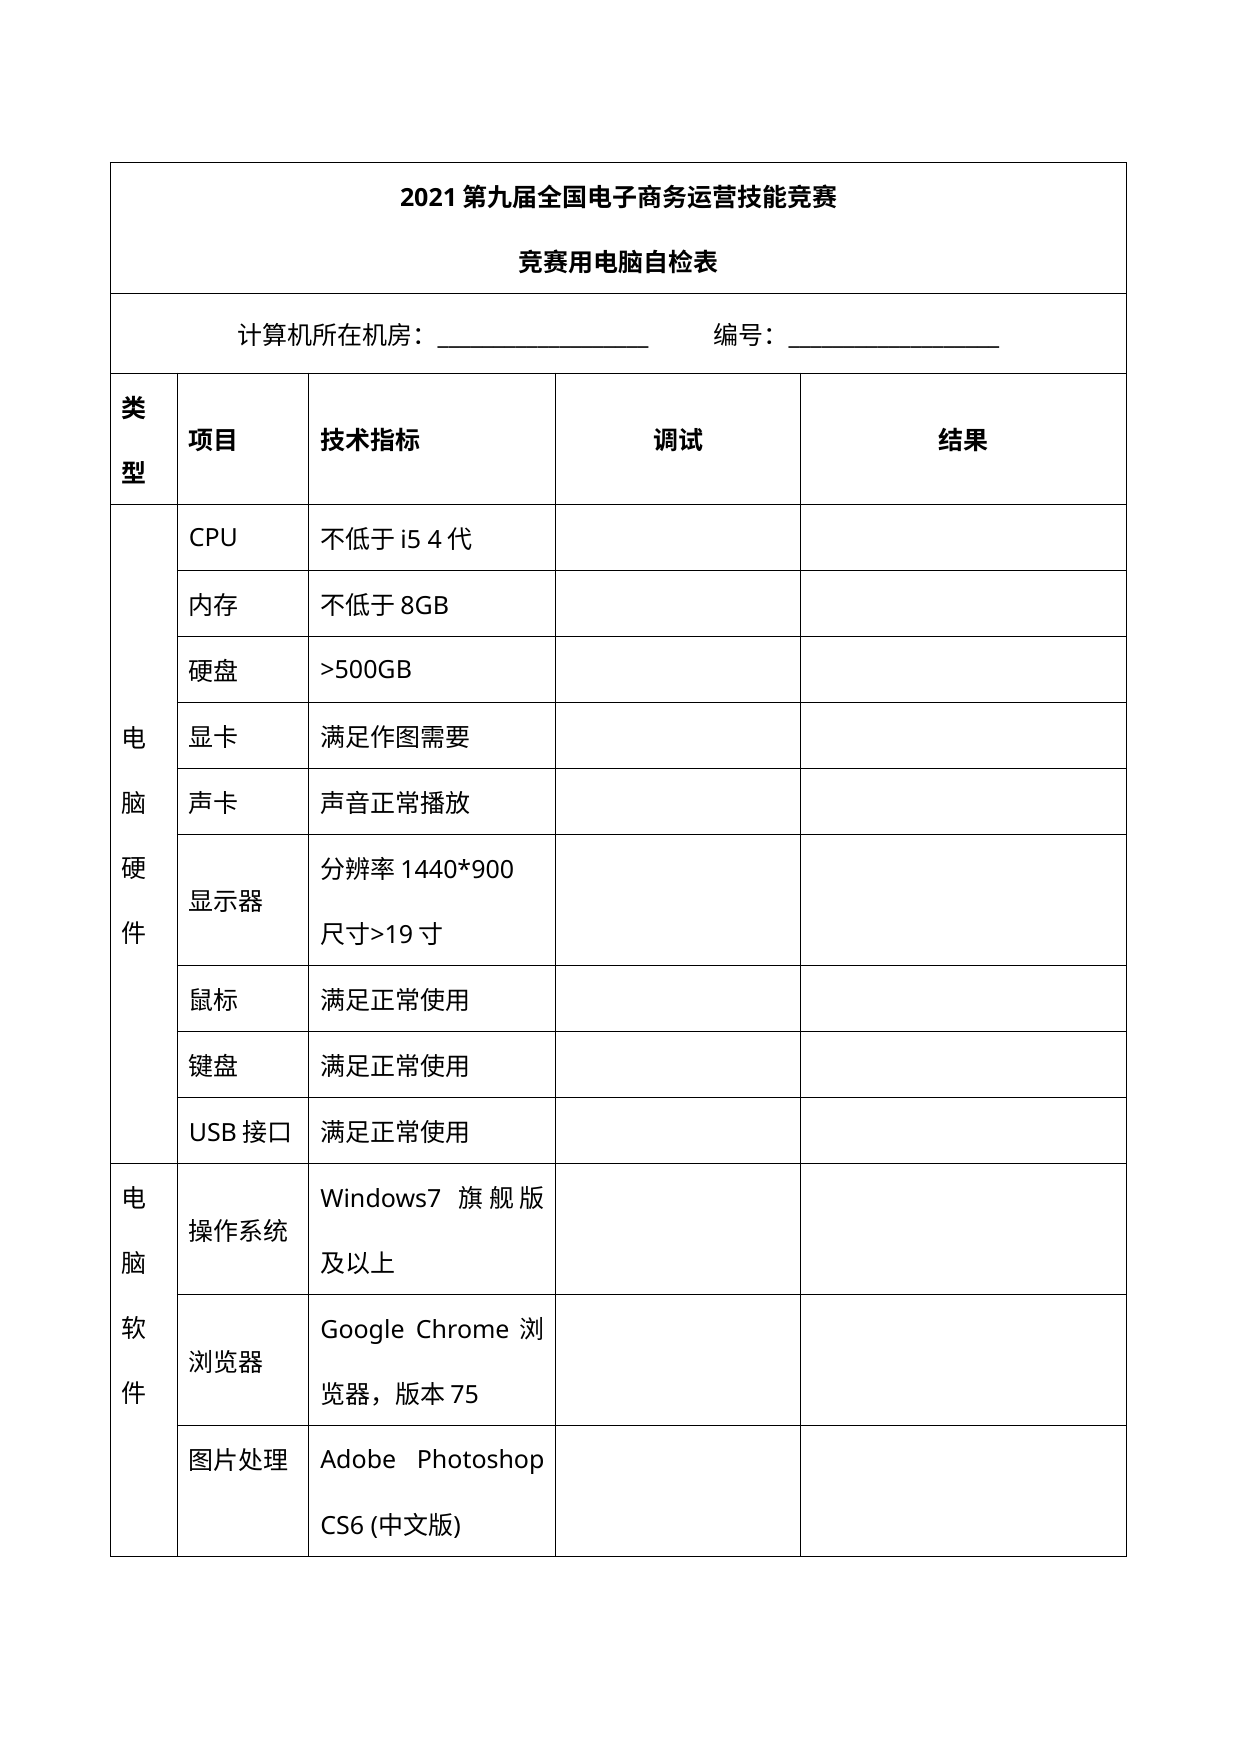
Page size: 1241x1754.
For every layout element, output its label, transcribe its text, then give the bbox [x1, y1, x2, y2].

table_cell [801, 703, 1126, 768]
table_cell [801, 505, 1126, 570]
table_cell USB接口 [178, 1098, 308, 1163]
table_cell [556, 637, 800, 702]
table_cell [801, 637, 1126, 702]
table_cell 项目 [178, 374, 308, 504]
table_cell 鼠标 [178, 966, 308, 1031]
table_cell >500GB [309, 637, 555, 702]
table_cell [801, 571, 1126, 636]
table_cell 结果 [801, 374, 1126, 504]
table_cell [801, 1426, 1126, 1556]
table_cell [556, 1032, 800, 1097]
table_cell [801, 1295, 1126, 1425]
table_cell [556, 703, 800, 768]
table_cell 显卡 [178, 703, 308, 768]
table_cell [801, 1032, 1126, 1097]
table_cell CPU [178, 505, 308, 570]
table_cell [556, 505, 800, 570]
table_cell 声卡 [178, 769, 308, 834]
table_cell 满足正常使用 [309, 966, 555, 1031]
table_cell 声音正常播放 [309, 769, 555, 834]
table_cell [556, 835, 800, 965]
table_cell 不低于8GB [309, 571, 555, 636]
table_header 2021第九届全国电子商务运营技能竞赛 竞赛用电脑自检表 [111, 163, 1126, 293]
table_cell 硬盘 [178, 637, 308, 702]
table_cell 内存 [178, 571, 308, 636]
table_cell 显示器 [178, 835, 308, 965]
table_cell Google Chrome浏览器，版本75 [309, 1295, 555, 1425]
table_cell 操作系统 [178, 1164, 308, 1294]
table_cell 不低于i5 4代 [309, 505, 555, 570]
table_cell 调试 [556, 374, 800, 504]
table_cell [556, 1164, 800, 1294]
table_cell [801, 835, 1126, 965]
table_cell [556, 1426, 800, 1556]
table_cell [801, 769, 1126, 834]
table_cell 图片处理 [178, 1426, 308, 1556]
table_cell [556, 966, 800, 1031]
table_cell [801, 1098, 1126, 1163]
table_cell 计算机所在机房：___________________ 编号：___________________ [111, 294, 1126, 373]
table_cell [801, 966, 1126, 1031]
table_cell [556, 769, 800, 834]
table_cell 电脑软件 [111, 1164, 177, 1556]
table_cell Adobe Photoshop CS6 (中文版) [309, 1426, 555, 1556]
table_cell [556, 1098, 800, 1163]
table_cell 技术指标 [309, 374, 555, 504]
table_cell 电脑硬件 [111, 505, 177, 1163]
table_cell [556, 1295, 800, 1425]
table_cell [556, 571, 800, 636]
table_cell 满足作图需要 [309, 703, 555, 768]
table_cell 浏览器 [178, 1295, 308, 1425]
table_cell 类型 [111, 374, 177, 504]
table_cell 分辨率1440*900 尺寸>19寸 [309, 835, 555, 965]
table_cell [801, 1164, 1126, 1294]
table_cell 满足正常使用 [309, 1032, 555, 1097]
table_cell Windows7 旗舰版及以上 [309, 1164, 555, 1294]
table_cell 键盘 [178, 1032, 308, 1097]
table_cell 满足正常使用 [309, 1098, 555, 1163]
